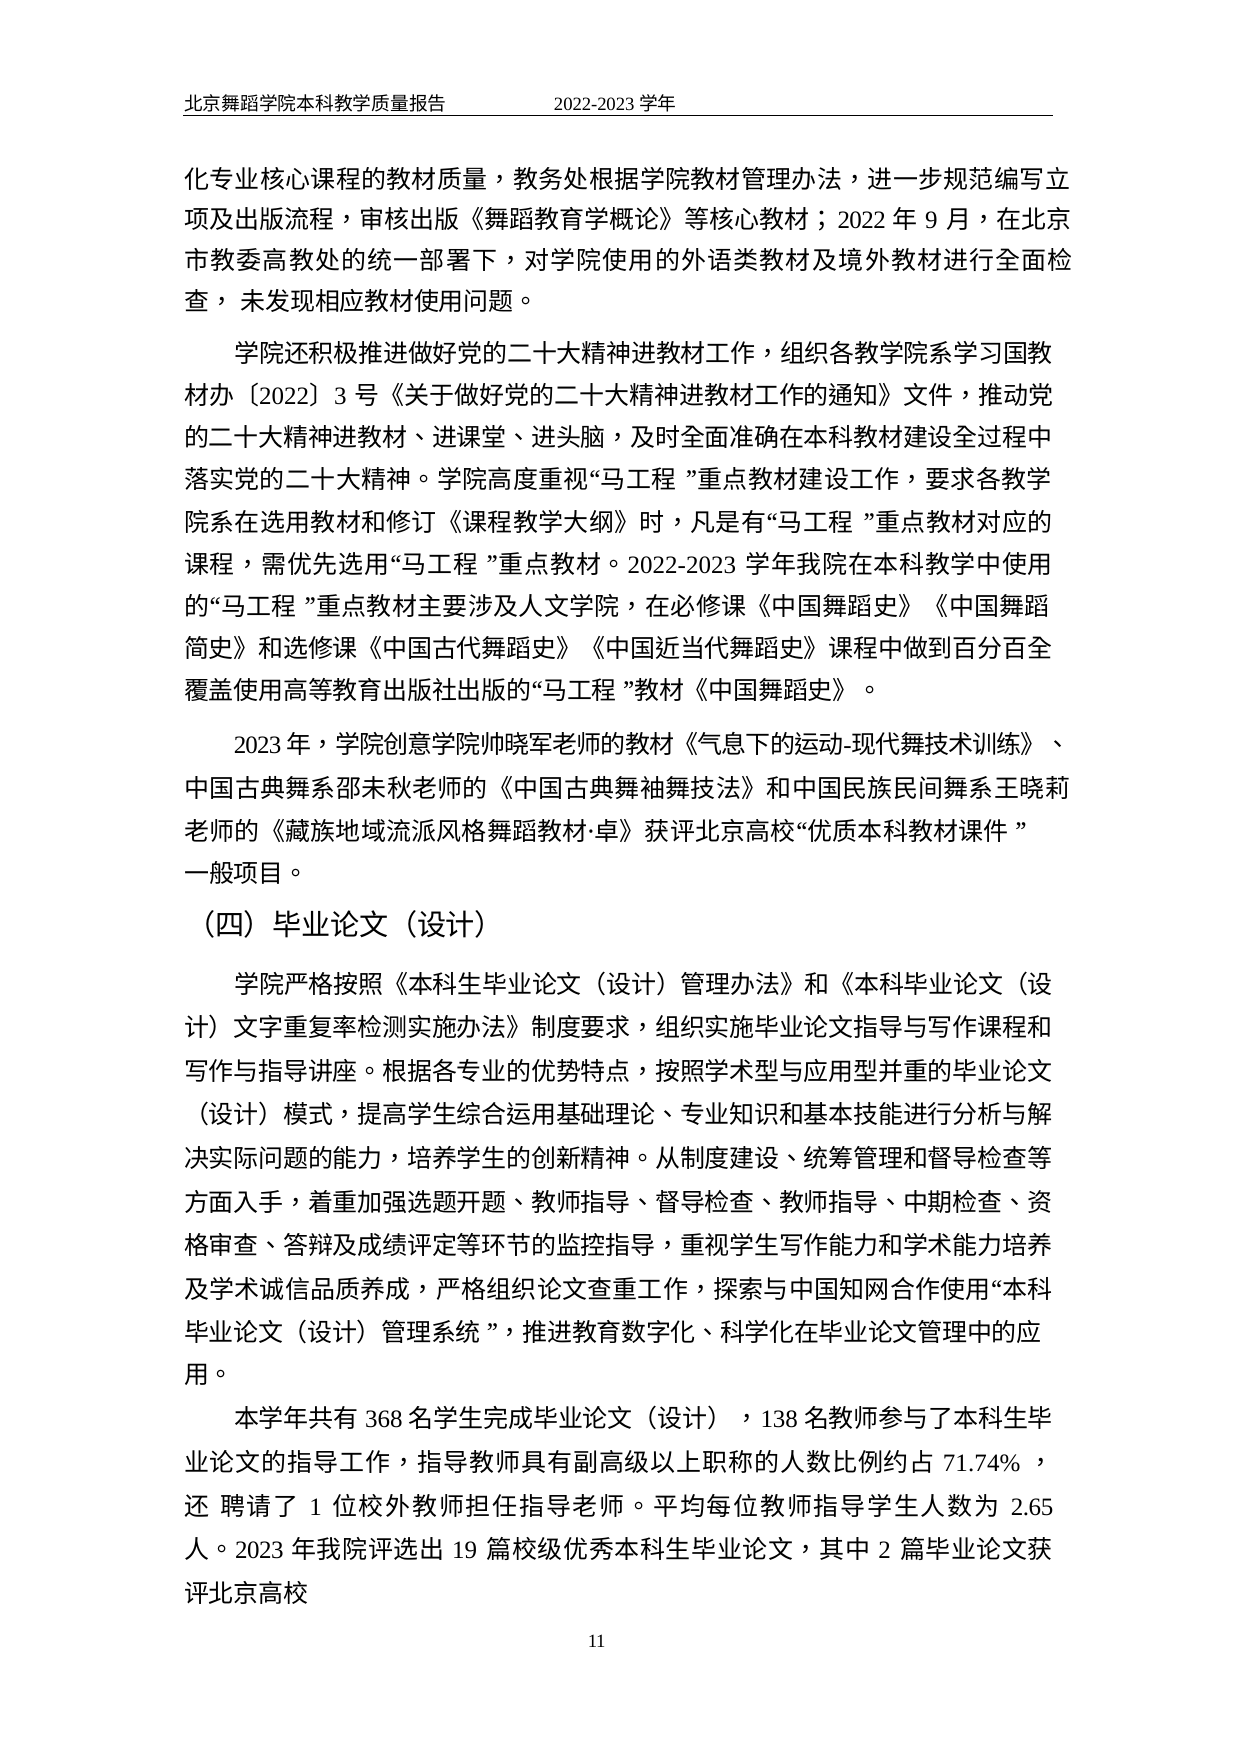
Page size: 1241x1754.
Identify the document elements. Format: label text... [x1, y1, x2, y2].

text 化专业核心课程的教材质量，教务处根据学院教材管理办法，进一步规范编写立 项及出版流程，审核出版《舞蹈教育学概论》等核心教材；2022 年 9 月，在北京 市教委高教处的统一部署下，对学院使用的外语类教材及境外教材进行全面检查， 未发现相应教材使用问题。 [184, 162, 1072, 317]
text 2023 年，学院创意学院帅晓军老师的教材《气息下的运动-现代舞技术训练》、 中国古典舞系邵未秋老师的《中国古典舞袖舞技法》和中国民族民间舞系王晓莉 老师的《藏族地域流派风格舞蹈教材·卓》获评北京高校“优质本科教材课件 ” [184, 727, 1070, 848]
text 本学年共有 368 名学生完成毕业论文（设计），138 名教师参与了本科生毕 业论文的指导工作，指导教师具有副高级以上职称的人数比例约占 71.74% ，还 聘请了 1 位校外教师担任指导老师。平均每位教师指导学生人数为 2.65 人。2023 年我院评选出 19 篇校级优秀本科生毕业论文，其中 2 篇毕业论文获评北京高校 [184, 1401, 1053, 1609]
text 一般项目。 [184, 858, 1072, 889]
text （四）毕业论文（设计） [186, 906, 1072, 943]
text 学院严格按照《本科生毕业论文（设计）管理办法》和《本科毕业论文（设 计）文字重复率检测实施办法》制度要求，组织实施毕业论文指导与写作课程和 写作与指导讲座。根据各专业的优势特点，按照学术型与应用型并重的毕业论文 （设计）模式，提高学生综合运用基础理论、专业知识和基本技能进行分析与解 决实际问题的能力，培养学生的创新精神。从制度建设、统筹管理和督导检查等 方面入手，着重加强选题开题、教师指导、督导检查、教师指导、中期检查、资 格审查、答辩及成绩评定等环节的监控指导，重视学生写作能力和学术能力培养 及学术诚信品质养成，严格组织论文查重工作，探索与中国知网合作使用“本科 毕业论文（设计）管理系统 ”，推进教育数字化、科学化在毕业论文管理中的应 [184, 966, 1053, 1349]
text 学院还积极推进做好党的二十大精神进教材工作，组织各教学院系学习国教 材办〔2022〕3 号《关于做好党的二十大精神进教材工作的通知》文件，推动党 的二十大精神进教材、进课堂、进头脑，及时全面准确在本科教材建设全过程中 落实党的二十大精神。学院高度重视“马工程 ”重点教材建设工作，要求各教学 院系在选用教材和修订《课程教学大纲》时，凡是有“马工程 ”重点教材对应的 课程，需优先选用“马工程 ”重点教材。2022-2023 学年我院在本科教学中使用 的“马工程 ”重点教材主要涉及人文学院，在必修课《中国舞蹈史》《中国舞蹈 简史》和选修课《中国古代舞蹈史》《中国近当代舞蹈史》课程中做到百分百全 覆盖使用高等教育出版社出版的“马工程 ”教材《中国舞蹈史》。 [184, 335, 1053, 707]
text 用。 [184, 1358, 1072, 1389]
